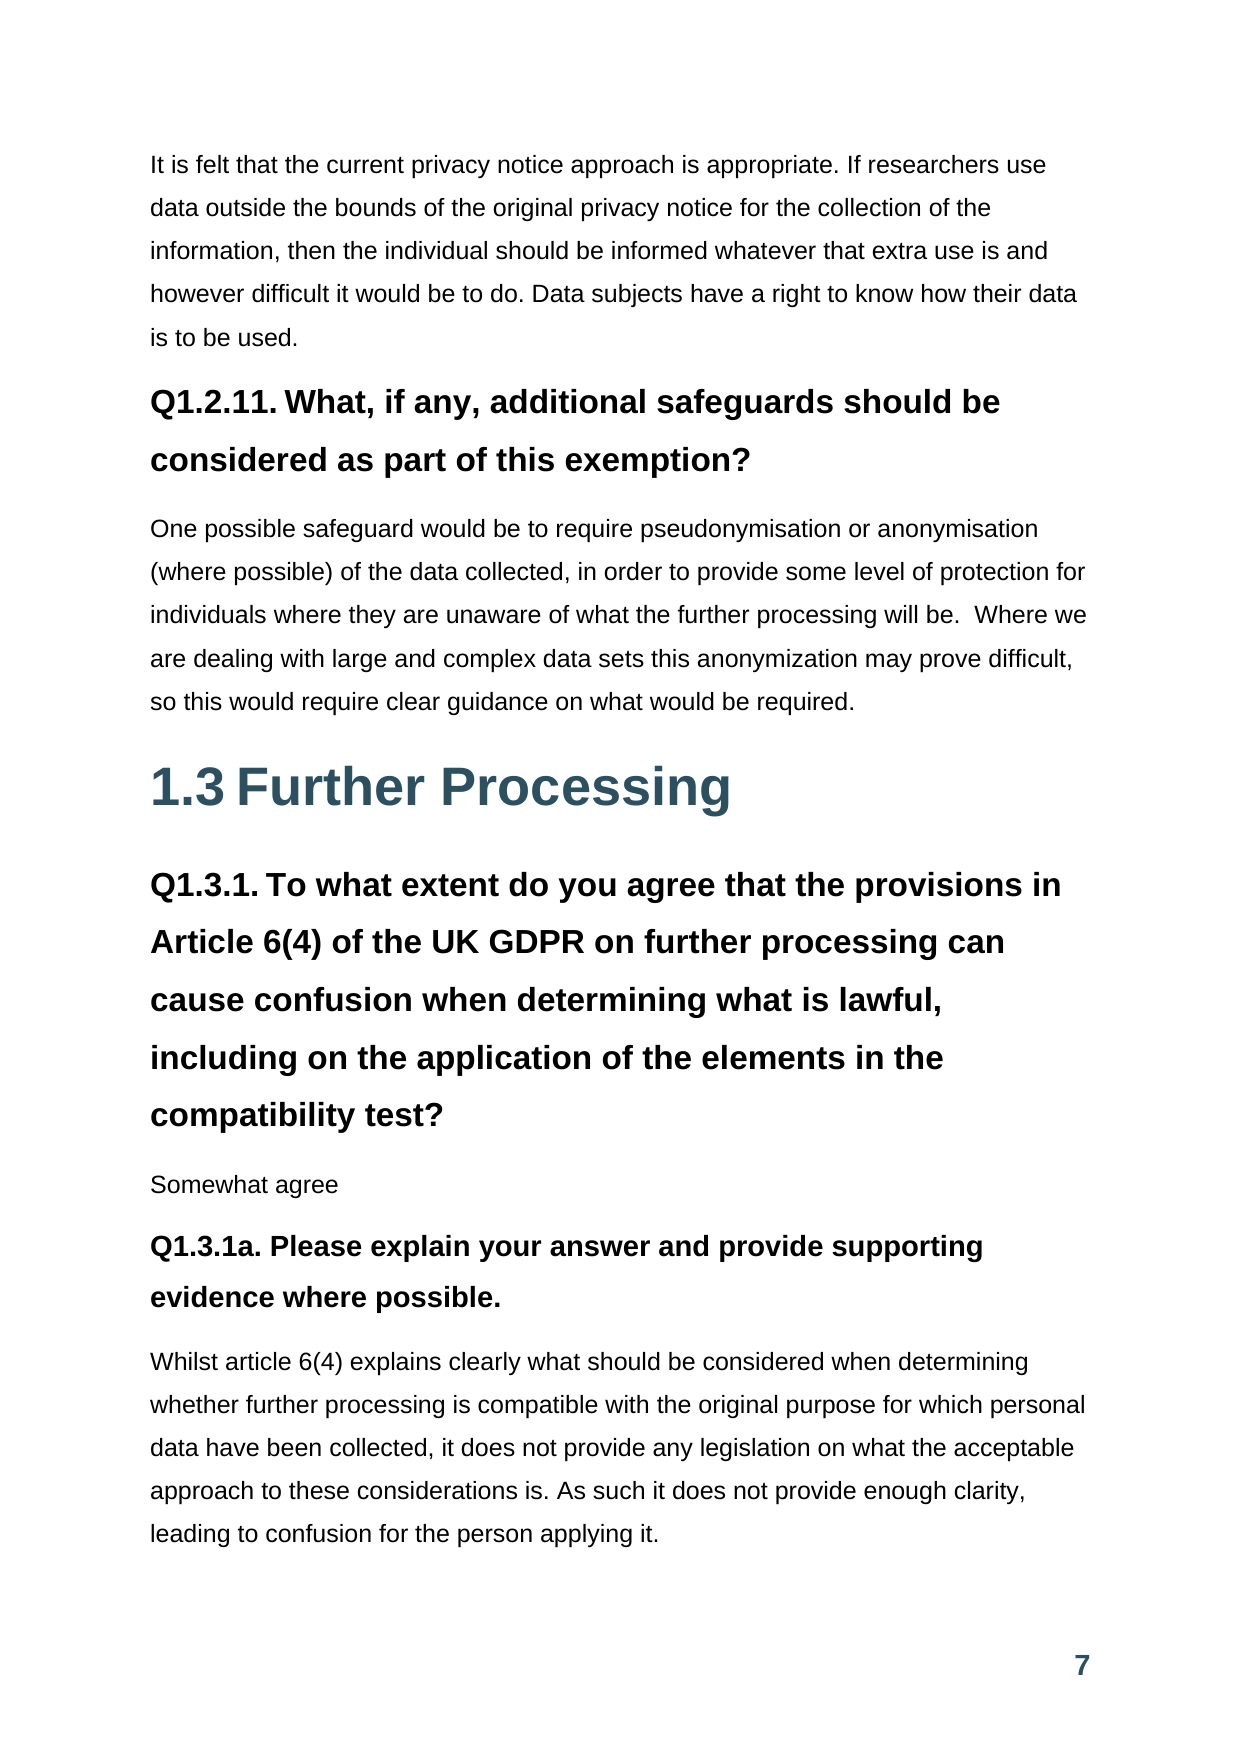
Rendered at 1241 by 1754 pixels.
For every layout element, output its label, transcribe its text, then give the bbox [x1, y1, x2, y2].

text Somewhat agree [150, 1169, 1090, 1198]
text It is felt that the current privacy notice approach is appropriate. If researchers use data outside the bounds of the original privacy notice for the collection of the information, then the individual should be informed whatever that extra use is and however difficult it would be to do. Data subjects have a right to know how their data is to be used. [150, 150, 1090, 351]
subtitle 1.3 Further Processing [150, 755, 1090, 817]
subtitle Q1.3.1a. Please explain your answer and provide supporting evidence where possible. [150, 1229, 1090, 1313]
subtitle Q1.2.11. What, if any, additional safeguards should be considered as part of this exemption? [150, 382, 1090, 478]
text Whilst article 6(4) explains clearly what should be considered when determining whether further processing is compatible with the original purpose for which personal data have been collected, it does not provide any legislation on what the acceptable approach to these considerations is. As such it does not provide enough clarity, leading to confusion for the person applying it. [150, 1347, 1090, 1548]
subtitle Q1.3.1. To what extent do you agree that the provisions in Article 6(4) of the UK GDPR on further processing can cause confusion when determining what is lawful, including on the application of the elements in the compatibility test? [150, 865, 1090, 1134]
text One possible safeguard would be to require pseudonymisation or anonymisation (where possible) of the data collected, in order to provide some level of protection for individuals where they are unaware of what the further processing will be. Where we are dealing with large and complex data sets this anonymization may prove difficult, so this would require clear guidance on what would be required. [150, 514, 1090, 715]
